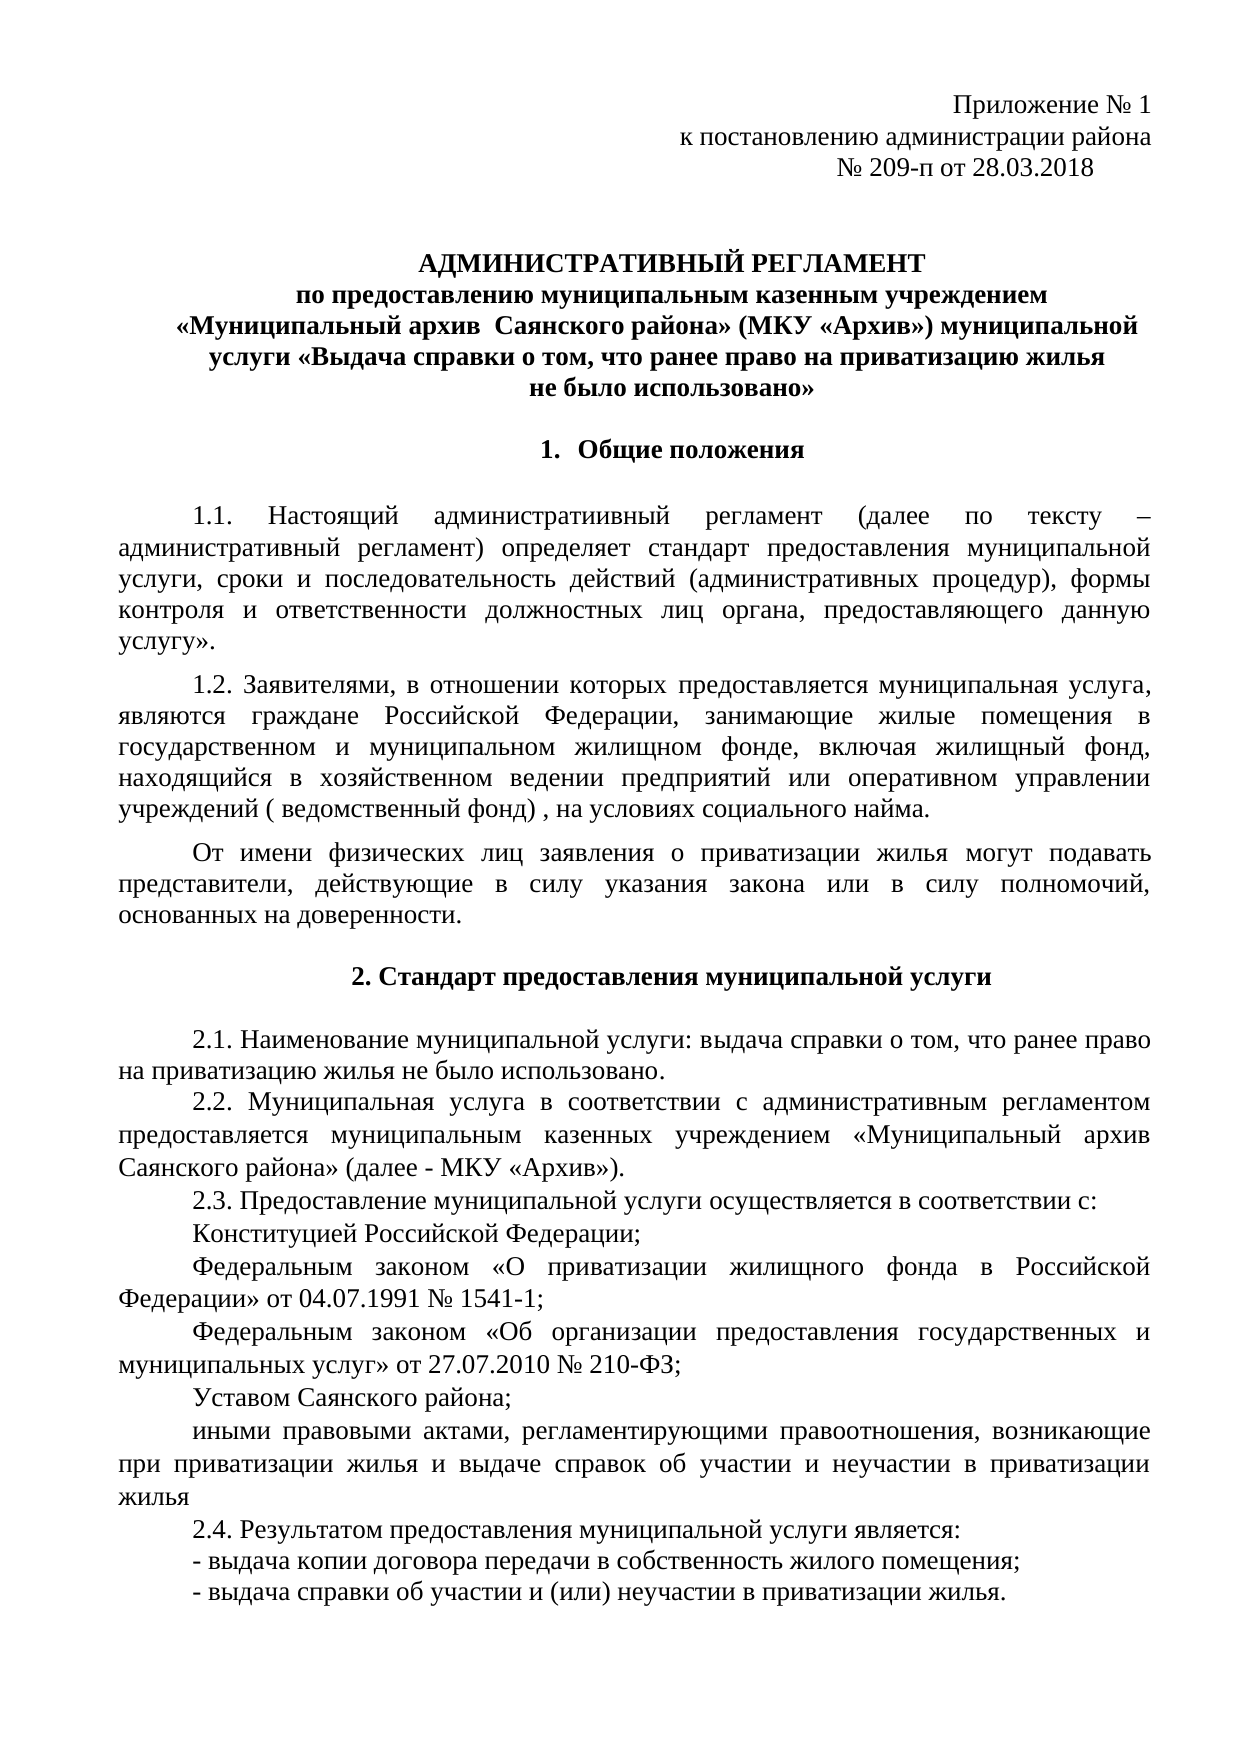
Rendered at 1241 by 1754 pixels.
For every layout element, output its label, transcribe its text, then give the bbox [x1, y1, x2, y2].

text иными правовыми актами, регламентирующими правоотношения, возникающие при приватизации жилья и выдаче справок об участии и неучастии в приватизации жилья [118, 1414, 1152, 1511]
text Федеральным законом «О приватизации жилищного фонда в Российской Федерации» от 04.07.1991 № 1541-1; [118, 1250, 1152, 1314]
text Уставом Саянского района; [118, 1381, 1152, 1412]
text № 209-п от 28.03.2018 [162, 151, 1152, 182]
text АДМИНИСТРАТИВНЫЙ РЕГЛАМЕНТ [162, 247, 1152, 278]
text Приложение № 1 [162, 89, 1152, 120]
text 1.1. Настоящий администратиивный регламент (далее по тексту – административный регламент) определяет стандарт предоставления муниципальной услуги, сроки и последовательность действий (административных процедур), формы контроля и ответственности должностных лиц органа, предоставляющего данную услугу». [118, 499, 1152, 655]
text 2.4. Результатом предоставления муниципальной услуги является: [118, 1513, 1152, 1544]
text 2.1. Наименование муниципальной услуги: выдача справки о том, что ранее право на приватизацию жилья не было использовано. [118, 1023, 1152, 1085]
text Федеральным законом «Об организации предоставления государственных и муниципальных услуг» от 27.07.2010 № 210-ФЗ; [118, 1316, 1152, 1379]
list Общие положения [193, 434, 1152, 465]
text - выдача копии договора передачи в собственность жилого помещения; [118, 1544, 1152, 1575]
text не было использовано» [162, 371, 1152, 402]
text 2.2. Муниципальная услуга в соответствии с административным регламентом предоставляется муниципальным казенных учреждением «Муниципальный архив Саянского района» (далее - МКУ «Архив»). [118, 1085, 1152, 1182]
text От имени физических лиц заявления о приватизации жилья могут подавать представители, действующие в силу указания закона или в силу полномочий, основанных на доверенности. [118, 836, 1152, 929]
text к постановлению администрации района [162, 120, 1152, 151]
text - выдача справки об участии и (или) неучастии в приватизации жилья. [118, 1575, 1152, 1606]
text 2.3. Предоставление муниципальной услуги осуществляется в соответствии с: [118, 1184, 1152, 1215]
text Конституцией Российской Федерации; [118, 1217, 1152, 1248]
text по предоставлению муниципальным казенным учреждением «Муниципальный архив Саянского района» (МКУ «Архив») муниципальной услуги «Выдача справки о том, что ранее право на приватизацию жилья [162, 278, 1152, 371]
text 2. Стандарт предоставления муниципальной услуги [118, 961, 1152, 992]
text 1.2. Заявителями, в отношении которых предоставляется муниципальная услуга, являются граждане Российской Федерации, занимающие жилые помещения в государственном и муниципальном жилищном фонде, включая жилищный фонд, находящийся в хозяйственном ведении предприятий или оперативном управлении учреждений ( ведомственный фонд) , на условиях социального найма. [118, 668, 1152, 823]
